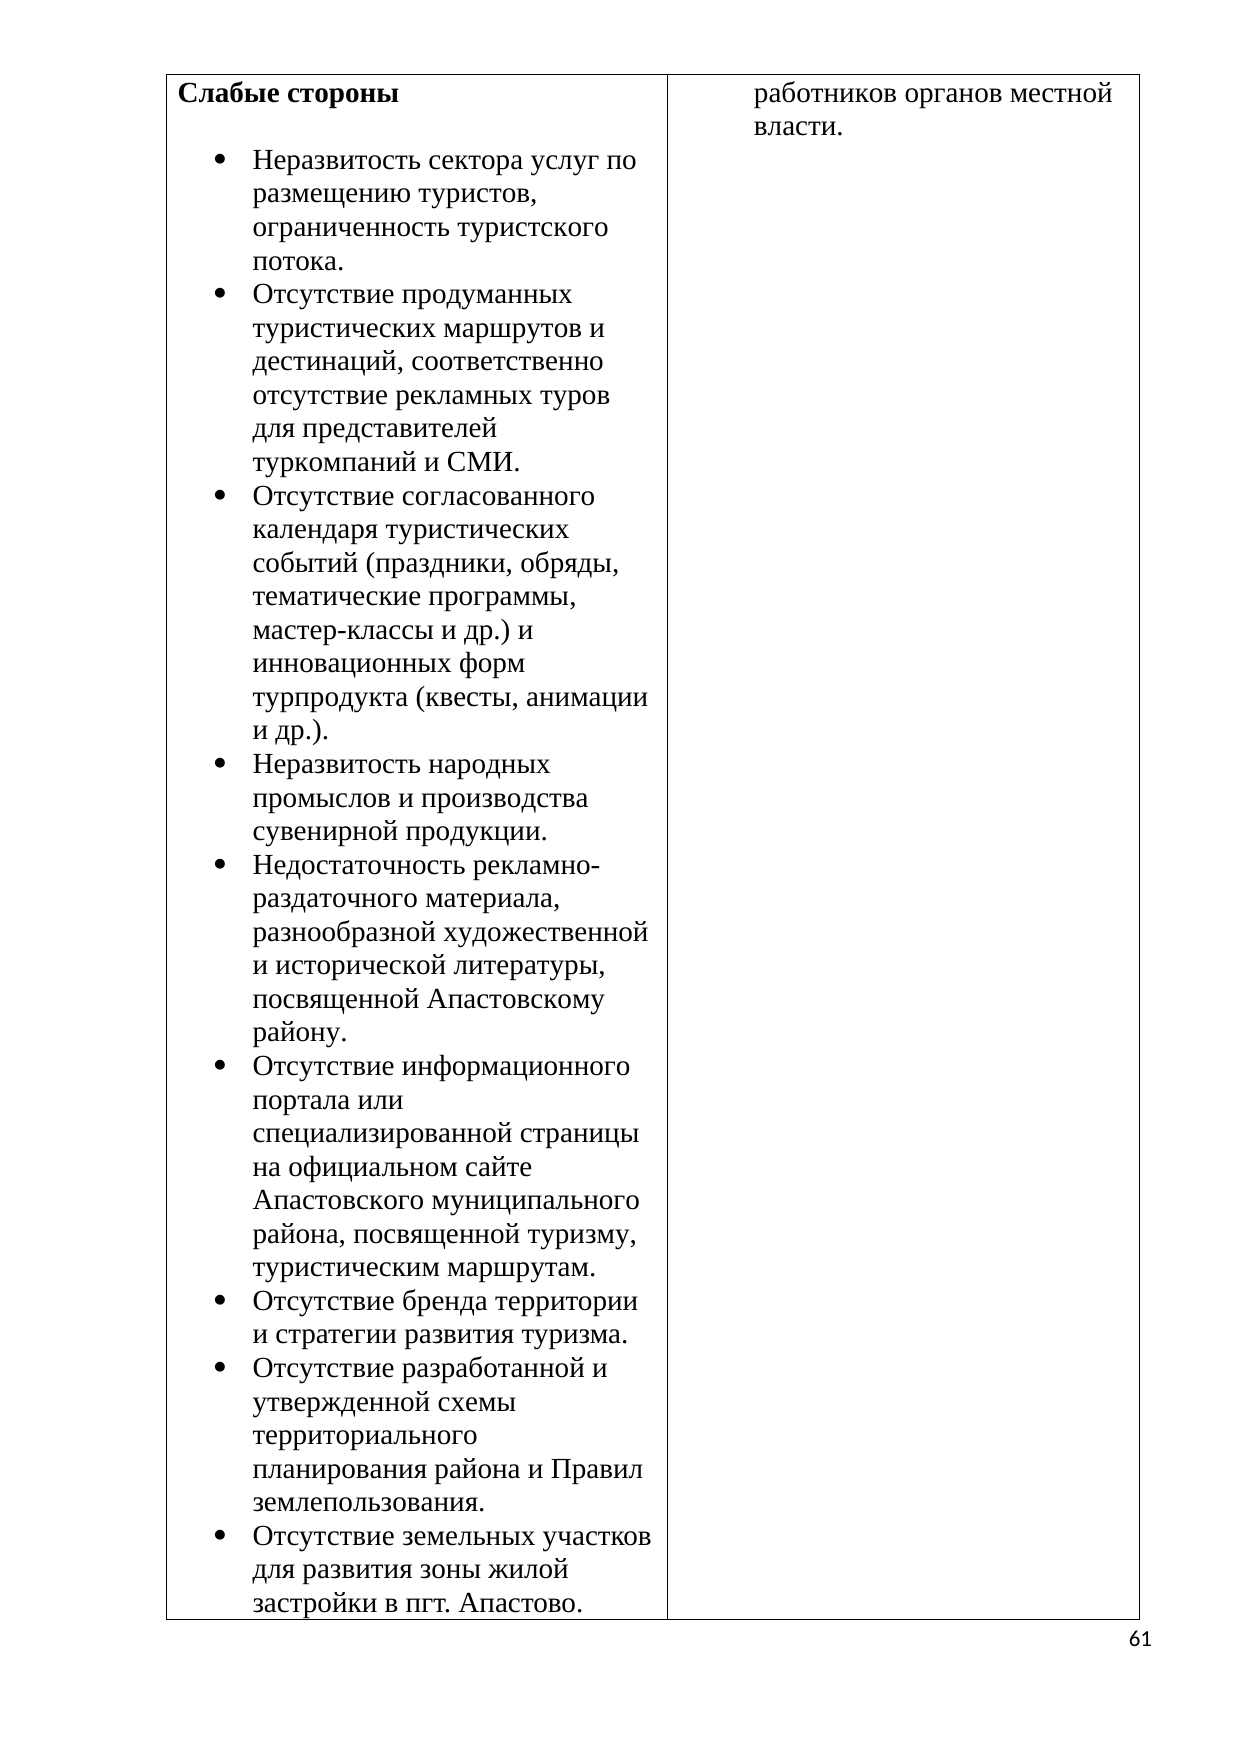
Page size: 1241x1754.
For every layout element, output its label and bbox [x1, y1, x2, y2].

table_cell [167, 75, 667, 1619]
table_cell [668, 75, 1139, 1619]
